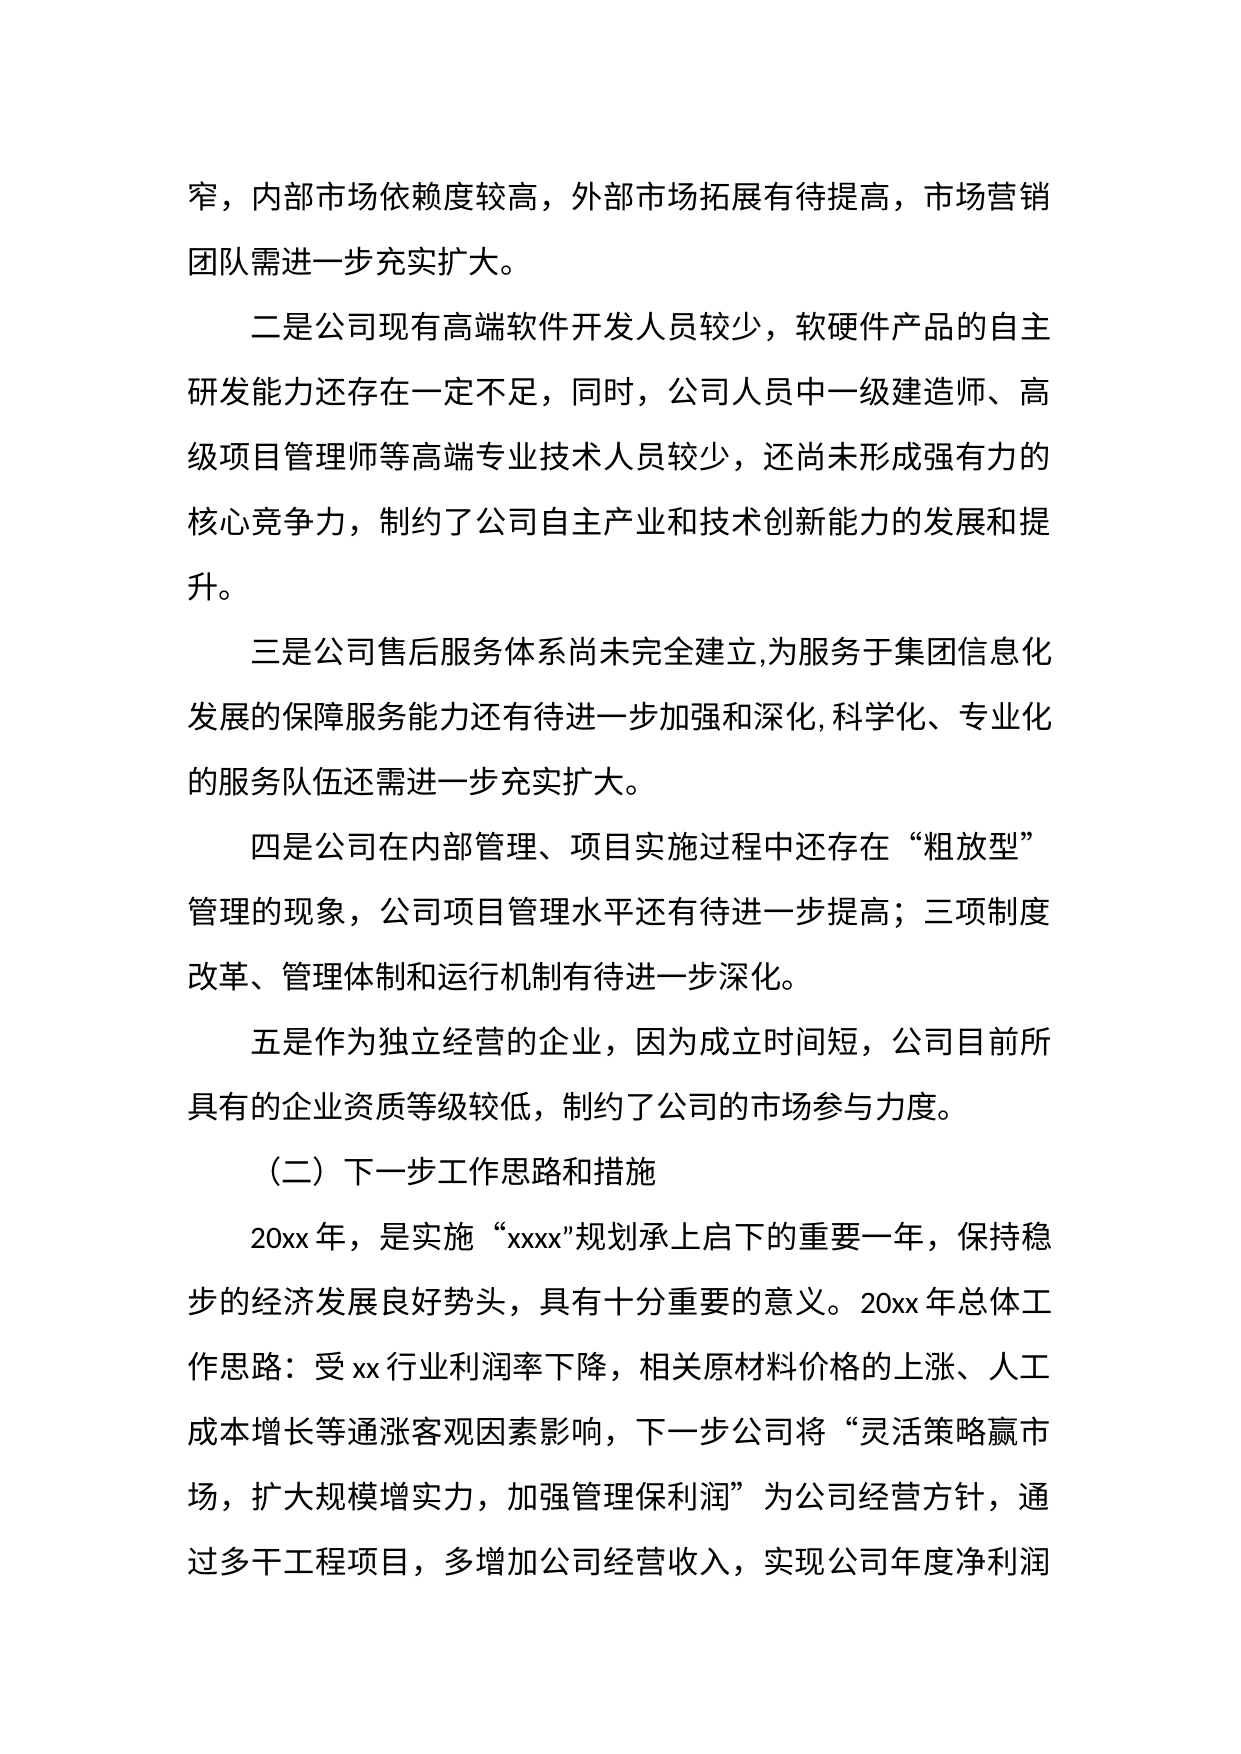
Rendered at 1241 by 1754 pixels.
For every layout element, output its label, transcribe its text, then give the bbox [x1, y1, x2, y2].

text 四是公司在内部管理、项目实施过程中还存在“粗放型”管理的现象，公司项目管理水平还有待进一步提高；三项制度改革、管理体制和运行机制有待进一步深化。 [187, 812, 1053, 1007]
text 二是公司现有高端软件开发人员较少，软硬件产品的自主研发能力还存在一定不足，同时，公司人员中一级建造师、高级项目管理师等高端专业技术人员较少，还尚未形成强有力的核心竞争力，制约了公司自主产业和技术创新能力的发展和提升。 [187, 292, 1053, 617]
text 五是作为独立经营的企业，因为成立时间短，公司目前所具有的企业资质等级较低，制约了公司的市场参与力度。 [187, 1007, 1053, 1137]
text 三是公司售后服务体系尚未完全建立,为服务于集团信息化发展的保障服务能力还有待进一步加强和深化, 科学化、专业化的服务队伍还需进一步充实扩大。 [187, 617, 1053, 812]
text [187, 162, 1053, 292]
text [187, 1202, 1053, 1592]
text （二）下一步工作思路和措施 [187, 1137, 1053, 1202]
